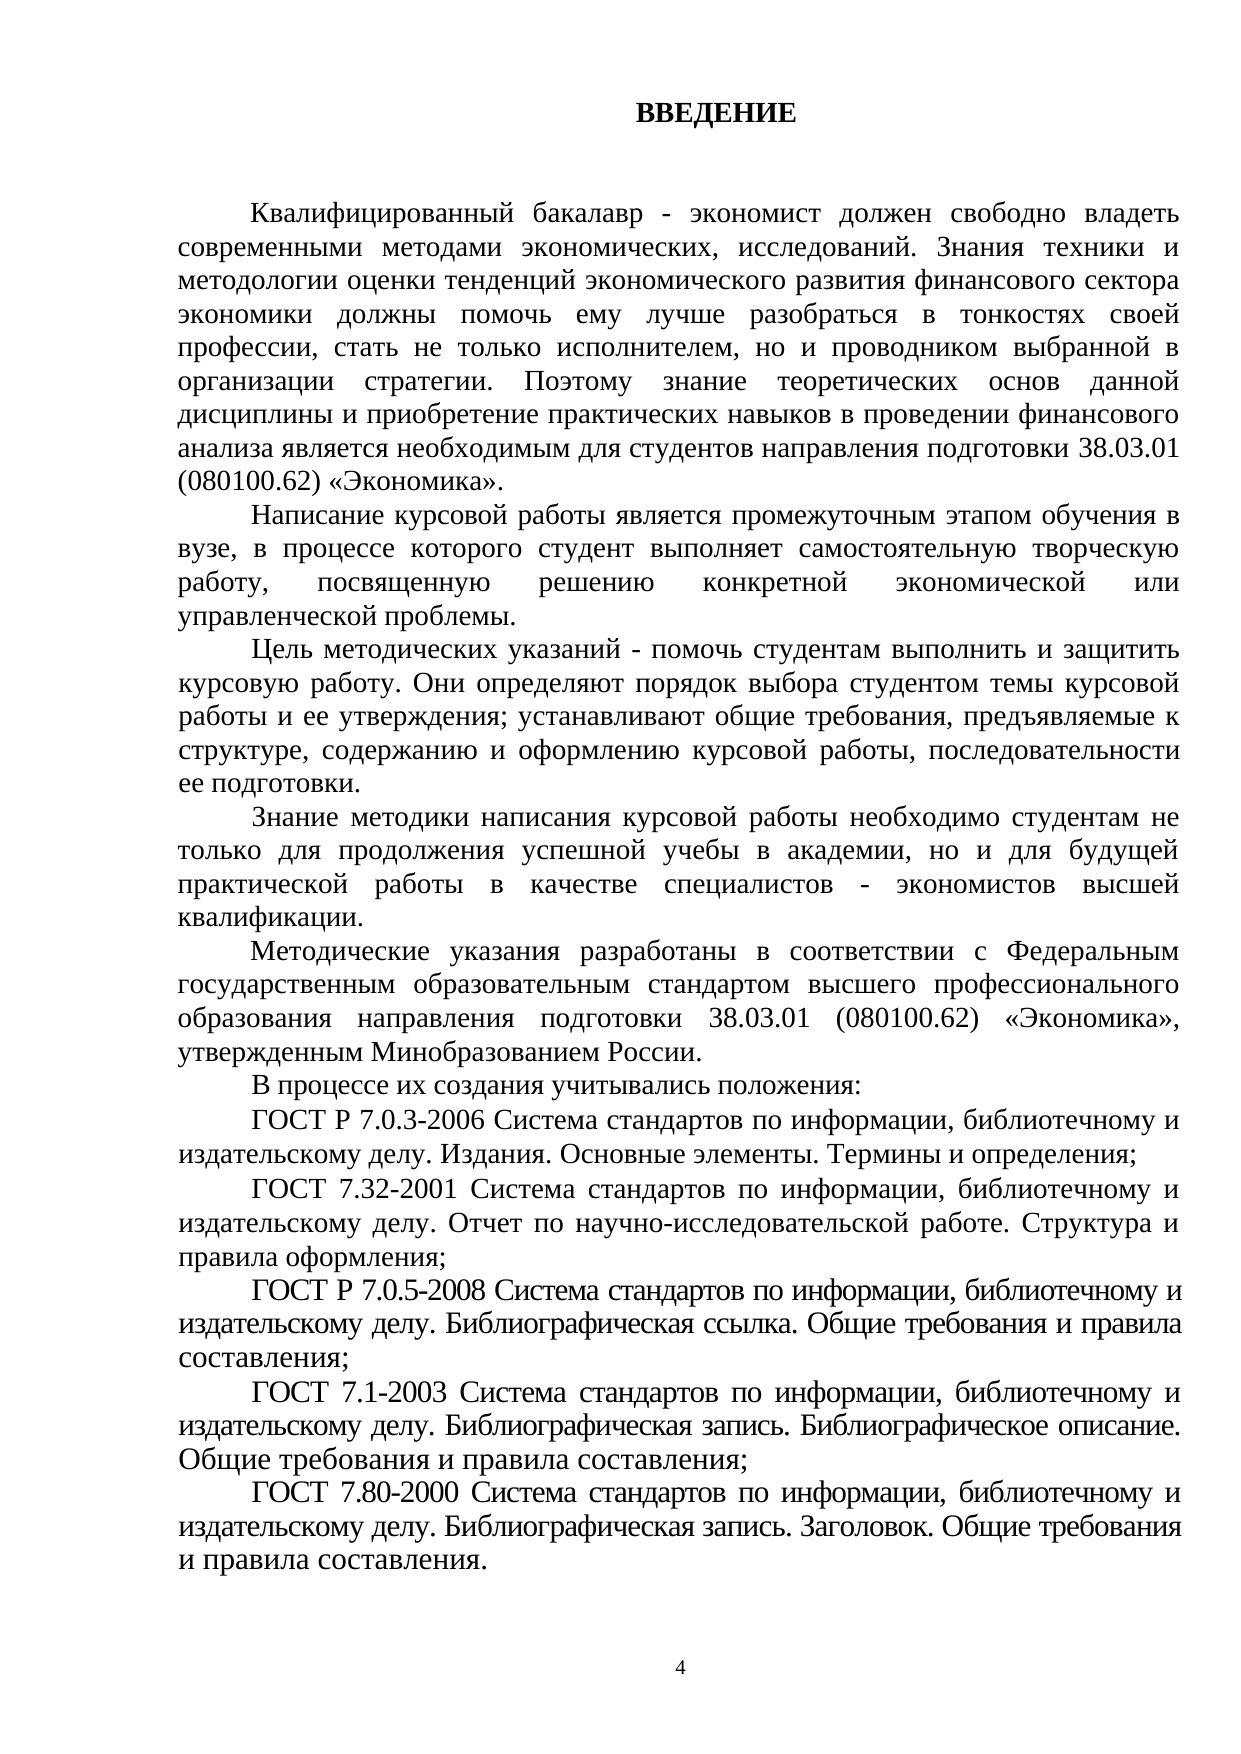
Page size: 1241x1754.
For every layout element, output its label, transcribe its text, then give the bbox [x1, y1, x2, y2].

text Квалифицированный бакалавр - экономист должен свободно владеть современными методами экономических, исследований. Знания техники и методологии оценки тенденций экономического развития финансового сектора экономики должны помочь ему лучше разобраться в тонкостях своей профессии, стать не только исполнителем, но и проводником выбранной в организации стратегии. Поэтому знание теоретических основ данной дисциплины и приобретение практических навыков в проведении финансового анализа является необходимым для студентов направления подготовки 38.03.01 (080100.62) «Экономика». [177, 196, 1180, 497]
text Методические указания разработаны в соответствии с Федеральным государственным образовательным стандартом высшего профессионального образования направления подготовки 38.03.01 (080100.62) «Экономика», утвержденным Минобразованием России. [177, 933, 1180, 1068]
text ГОСТ 7.32-2001 Система стандартов по информации, библиотечному и издательскому делу. Отчет по научно-исследовательской работе. Структура и правила оформления; [178, 1171, 1180, 1273]
text В процессе их создания учитывались положения: [251, 1068, 1183, 1101]
text ГОСТ Р 7.0.5-2008 Система стандартов по информации, библиотечному и издательскому делу. Библиографическая ссылка. Общие требования и правила составления; [178, 1273, 1183, 1374]
text ГОСТ 7.80-2000 Система стандартов по информации, библиотечному и издательскому делу. Библиографическая запись. Заголовок. Общие требования и правила составления. [178, 1476, 1182, 1576]
text ГОСТ Р 7.0.3-2006 Система стандартов по информации, библиотечному и издательскому делу. Издания. Основные элементы. Термины и определения; [178, 1102, 1180, 1170]
text Цель методических указаний - помочь студентам выполнить и защитить курсовую работу. Они определяют порядок выбора студентом темы курсовой работы и ее утверждения; устанавливают общие требования, предъявляемые к структуре, содержанию и оформлению курсовой работы, последовательности ее подготовки. [178, 632, 1181, 799]
text Написание курсовой работы является промежуточным этапом обучения в вузе, в процессе которого студент выполняет самостоятельную творческую работу, посвященную решению конкретной экономической или управленческой проблемы. [177, 497, 1180, 632]
text Знание методики написания курсовой работы необходимо студентам не только для продолжения успешной учебы в академии, но и для будущей практической работы в качестве специалистов - экономистов высшей квалификации. [177, 799, 1180, 933]
text ВВЕДЕНИЕ [636, 95, 1183, 128]
text ГОСТ 7.1-2003 Система стандартов по информации, библиотечному и издательскому делу. Библиографическая запись. Библиографическое описание. Общие требования и правила составления; [178, 1375, 1182, 1476]
